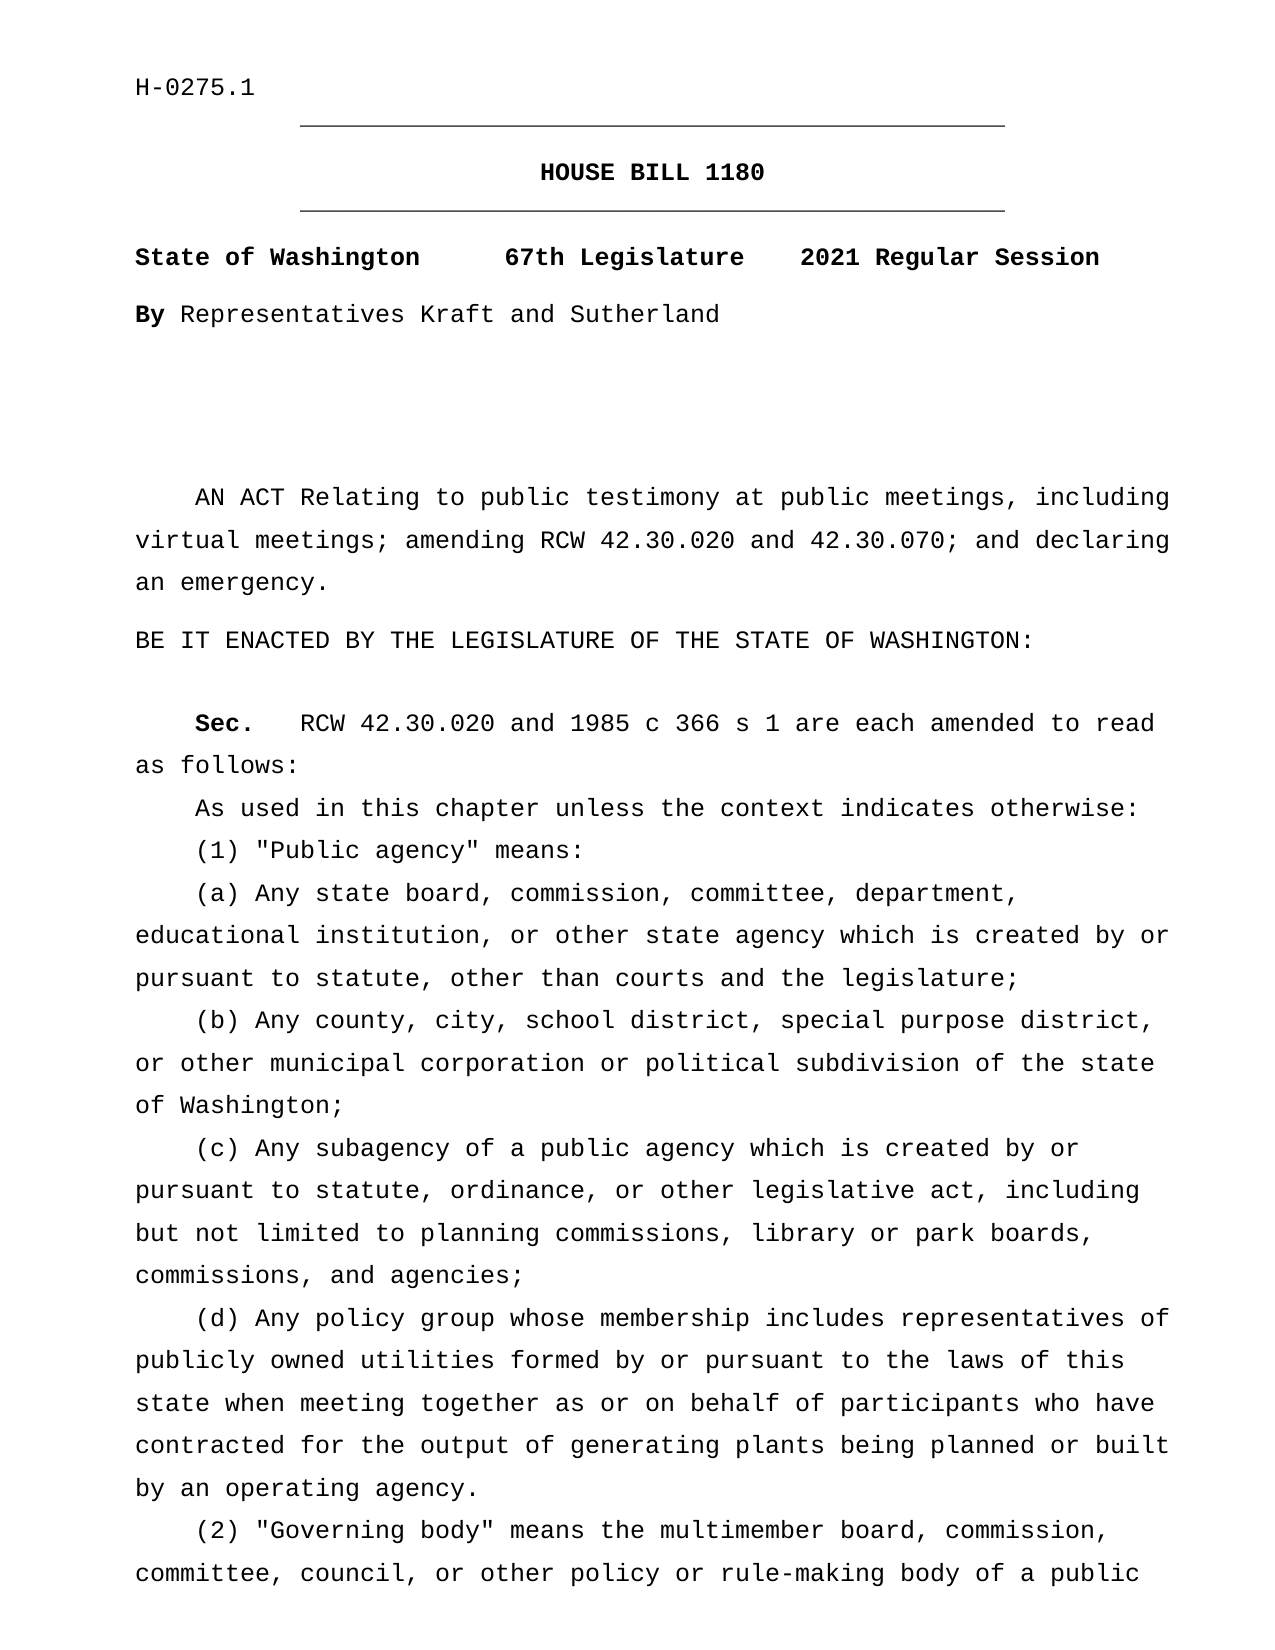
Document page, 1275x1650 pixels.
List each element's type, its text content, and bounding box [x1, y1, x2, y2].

text As used in this chapter unless the context indicates otherwise: [135, 782, 1170, 825]
text BE IT ENACTED BY THE LEGISLATURE OF THE STATE OF WASHINGTON: [135, 627, 1170, 656]
text State of Washington 67th Legislature 2021 Regular Session [135, 245, 1170, 273]
text By Representatives Kraft and Sutherland [135, 302, 1170, 330]
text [135, 1505, 1170, 1590]
text _______________________________________________ [135, 188, 1170, 217]
text (b) Any county, city, school district, special purpose district, or other municipal corporation or political subdivision of the state of Washington; [135, 995, 1170, 1122]
text AN ACT Relating to public testimony at public meetings, including virtual meetings; amending RCW 42.30.020 and 42.30.070; and declaring an emergency. [135, 472, 1170, 599]
text HOUSE BILL 1180 [135, 160, 1170, 188]
text (c) Any subagency of a public agency which is created by or pursuant to statute, ordinance, or other legislative act, including but not limited to planning commissions, library or park boards, commissions, and agencies; [135, 1122, 1170, 1292]
text _______________________________________________ [135, 103, 1170, 132]
text H-0275.1 [135, 75, 1170, 103]
text (d) Any policy group whose membership includes representatives of publicly owned utilities formed by or pursuant to the laws of this state when meeting together as or on behalf of participants who have contracted for the output of generating plants being planned or built by an operating agency. [135, 1292, 1170, 1505]
text Sec. RCW 42.30.020 and 1985 c 366 s 1 are each amended to read as follows: [135, 697, 1170, 782]
text (a) Any state board, commission, committee, department, educational institution, or other state agency which is created by or pursuant to statute, other than courts and the legislature; [135, 867, 1170, 995]
text (1) "Public agency" means: [135, 825, 1170, 867]
